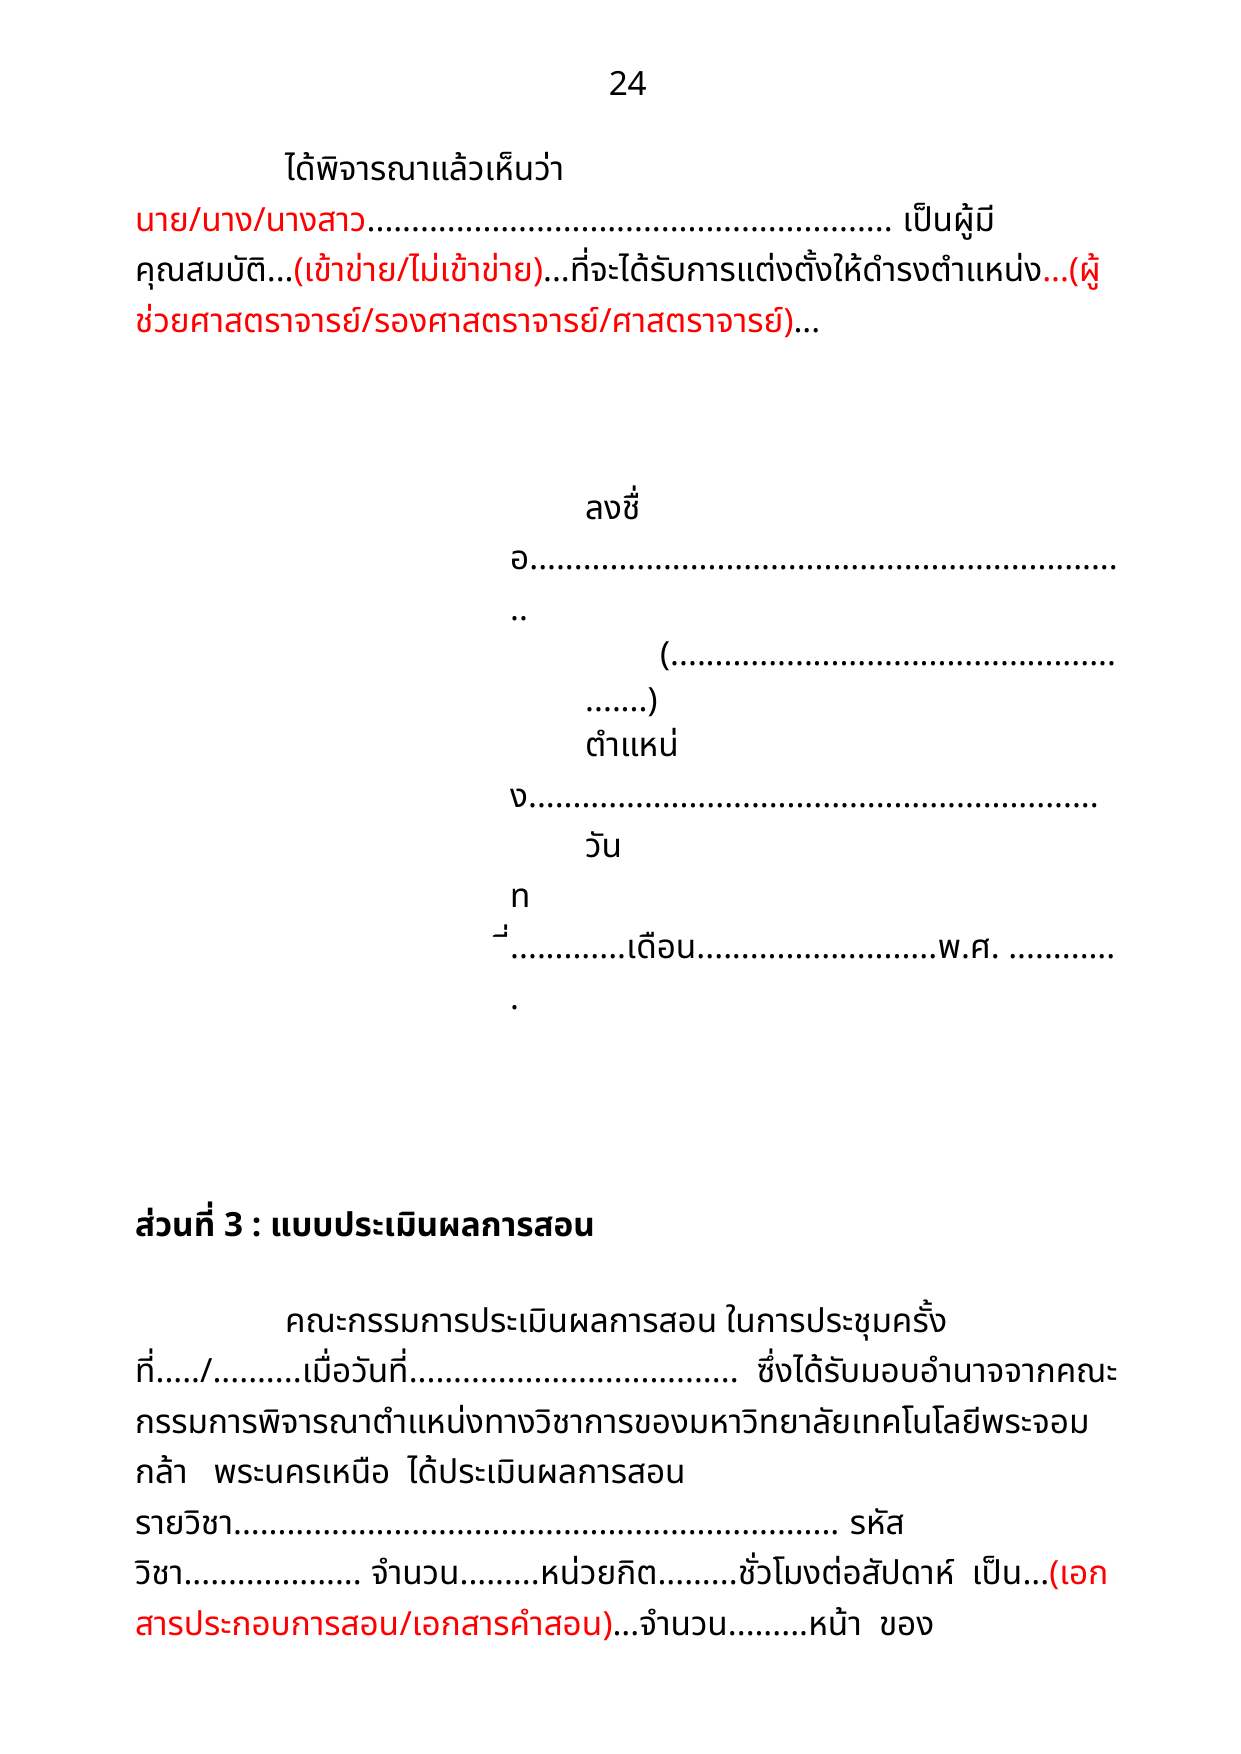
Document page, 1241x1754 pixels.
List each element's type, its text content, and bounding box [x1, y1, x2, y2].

text ได้พิจารณาแล้วเห็นว่า นาย/นาง/นางสาว........................................................... เป็นผู้มีคุณสมบัติ...(เข้าข่าย/ไม่เข้าข่าย)...ที่จะได้รับการแต่งตั้งให้ดำรงตำแหน่ง...(ผู้ช่วยศาสตราจารย์/รองศาสตราจารย์/ศาสตราจารย์)... [135, 145, 1120, 347]
text วันที่.............เดือน...........................พ.ศ. ............. [510, 822, 1120, 1019]
text ตำแหน่ง................................................................ [510, 721, 1120, 822]
text ส่วนที่ 3 : แบบประเมินผลการสอน [135, 1201, 1120, 1251]
text (.........................................................) [585, 630, 1120, 721]
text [135, 1297, 1120, 1650]
text ลงชื่อ.................................................................... [510, 484, 1120, 630]
